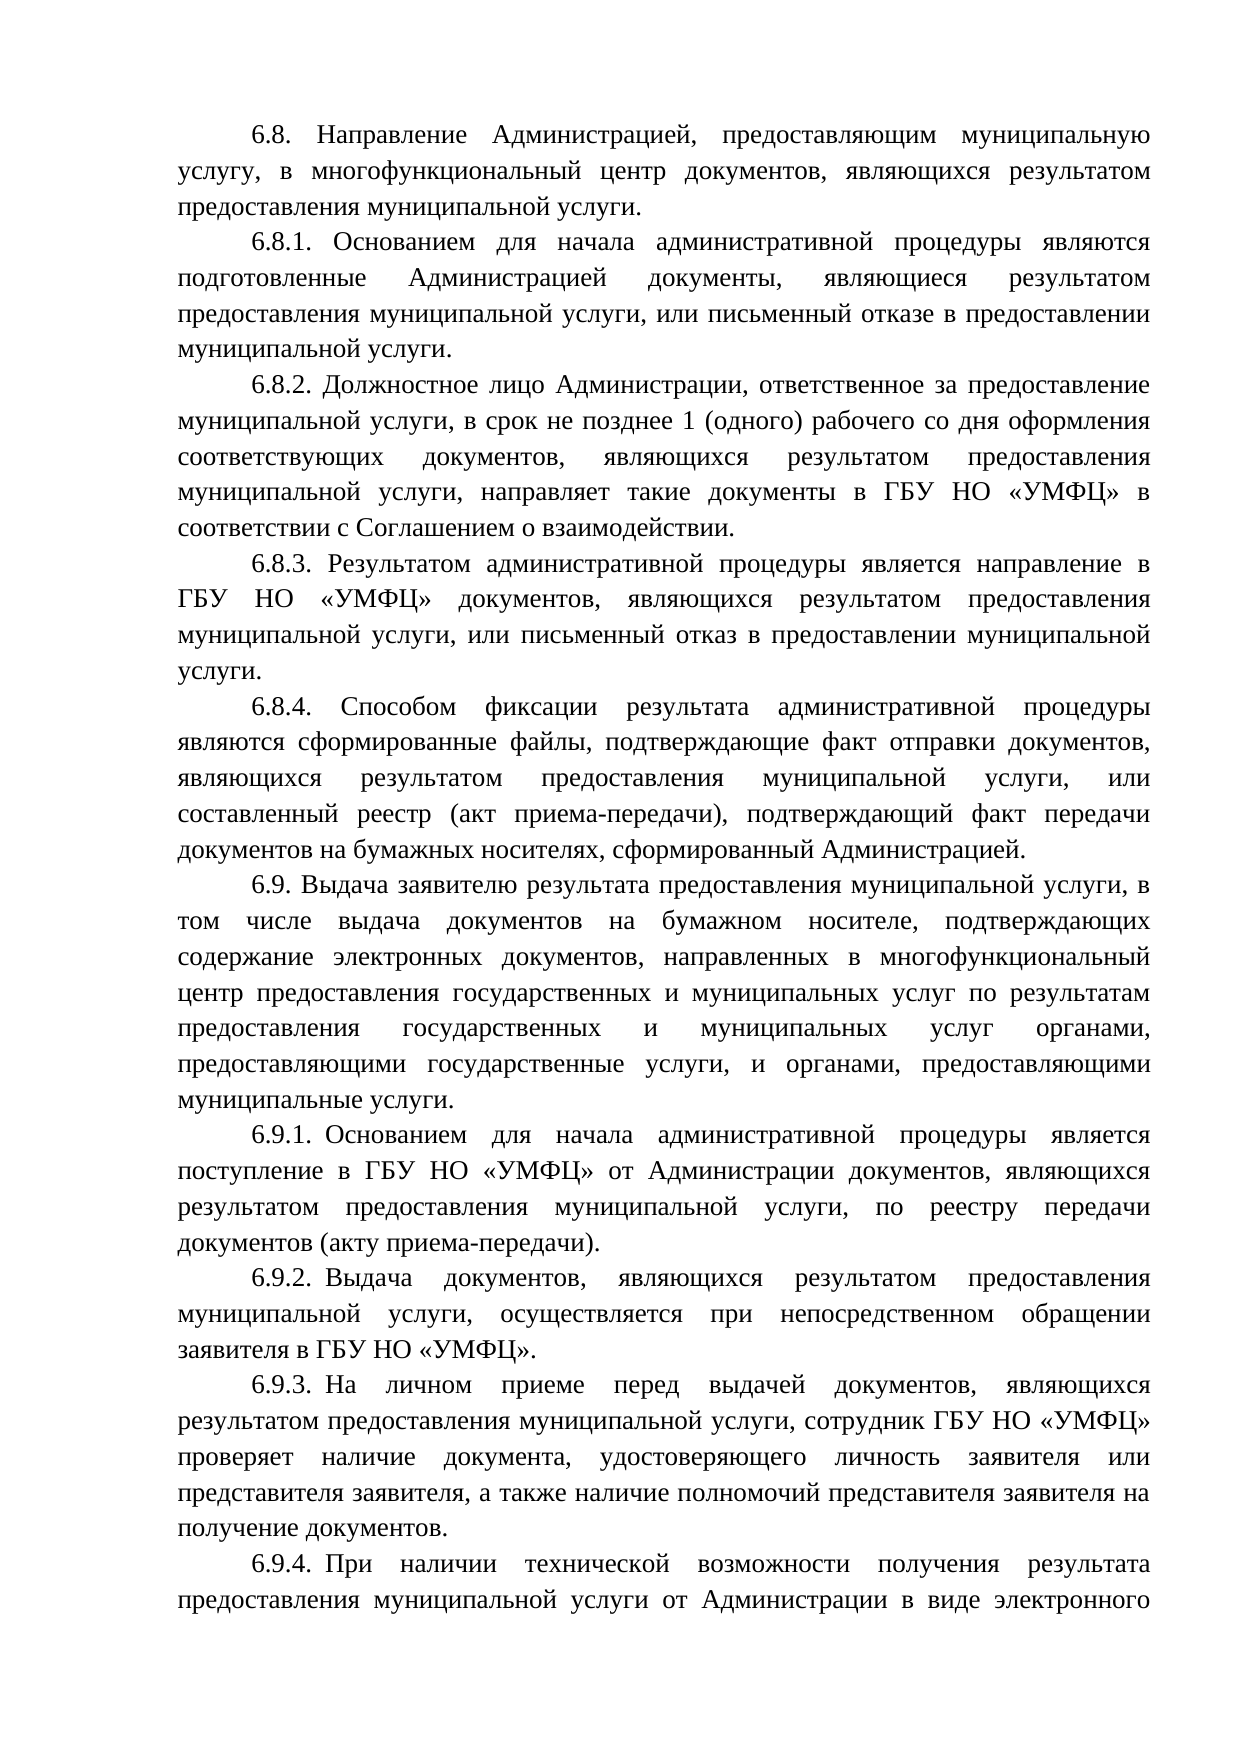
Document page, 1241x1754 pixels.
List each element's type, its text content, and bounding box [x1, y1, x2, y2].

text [177, 1547, 1152, 1614]
text 6.8.4. Способом фиксации результата административной процедуры являются сформированные файлы, подтверждающие факт отправки документов, являющихся результатом предоставления муниципальной услуги, или составленный реестр (акт приема-передачи), подтверждающий факт передачи документов на бумажных носителях, сформированный Администрацией. [177, 690, 1152, 864]
text 6.8. Направление Администрацией, предоставляющим муниципальную услугу, в многофункциональный центр документов, являющихся результатом предоставления муниципальной услуги. [177, 118, 1152, 221]
text 6.9. Выдача заявителю результата предоставления муниципальной услуги, в том числе выдача документов на бумажном носителе, подтверждающих содержание электронных документов, направленных в многофункциональный центр предоставления государственных и муниципальных услуг по результатам предоставления государственных и муниципальных услуг органами, предоставляющими государственные услуги, и органами, предоставляющими муниципальные услуги. [177, 868, 1152, 1114]
text 6.9.2. Выдача документов, являющихся результатом предоставления муниципальной услуги, осуществляется при непосредственном обращении заявителя в ГБУ НО «УМФЦ». [177, 1261, 1152, 1364]
text 6.8.3. Результатом административной процедуры является направление в ГБУ НО «УМФЦ» документов, являющихся результатом предоставления муниципальной услуги, или письменный отказ в предоставлении муниципальной услуги. [177, 547, 1152, 685]
text 6.8.2. Должностное лицо Администрации, ответственное за предоставление муниципальной услуги, в срок не позднее 1 (одного) рабочего со дня оформления соответствующих документов, являющихся результатом предоставления муниципальной услуги, направляет такие документы в ГБУ НО «УМФЦ» в соответствии с Соглашением о взаимодействии. [177, 368, 1152, 542]
text 6.9.1. Основанием для начала административной процедуры является поступление в ГБУ НО «УМФЦ» от Администрации документов, являющихся результатом предоставления муниципальной услуги, по реестру передачи документов (акту приема-передачи). [177, 1118, 1152, 1257]
text 6.9.3. На личном приеме перед выдачей документов, являющихся результатом предоставления муниципальной услуги, сотрудник ГБУ НО «УМФЦ» проверяет наличие документа, удостоверяющего личность заявителя или представителя заявителя, а также наличие полномочий представителя заявителя на получение документов. [177, 1369, 1152, 1543]
text 6.8.1. Основанием для начала административной процедуры являются подготовленные Администрацией документы, являющиеся результатом предоставления муниципальной услуги, или письменный отказе в предоставлении муниципальной услуги. [177, 225, 1152, 364]
